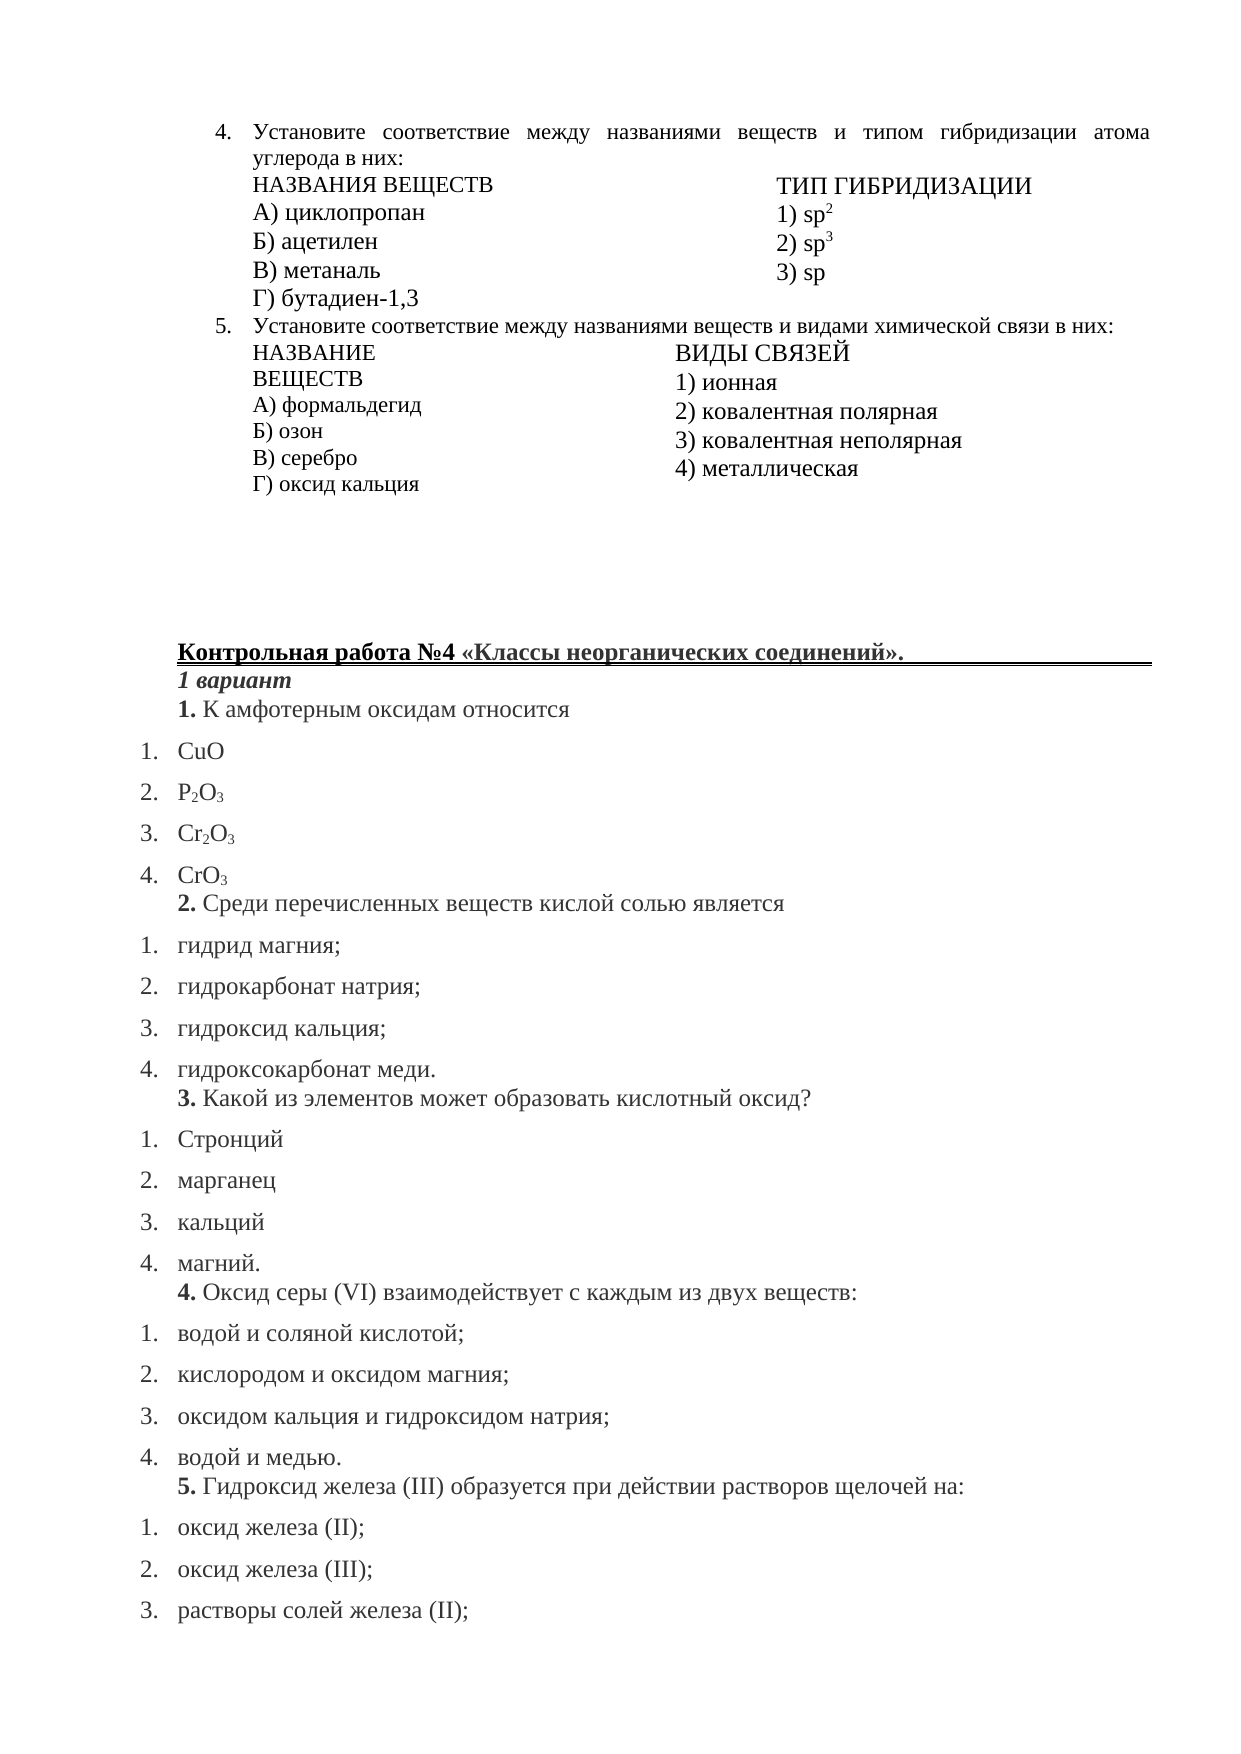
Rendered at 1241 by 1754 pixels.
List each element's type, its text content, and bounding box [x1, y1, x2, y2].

text 3) sp [776, 257, 1152, 286]
text 2) sp3 [776, 228, 1152, 257]
text Б) ацетилен [252, 226, 627, 255]
list кальций [140, 1194, 1152, 1236]
list кислородом и оксидом магния; [140, 1347, 1152, 1388]
text 1. К амфотерным оксидам относится [177, 694, 1152, 723]
text 4. Оксид серы (VI) взаимодействует с каждым из двух веществ: [177, 1277, 1152, 1306]
list оксид железа (II); [140, 1500, 1152, 1541]
list CuO [140, 723, 1152, 764]
list Стронций [140, 1111, 1152, 1153]
text ТИП ГИБРИДИЗАЦИИ [776, 171, 1152, 199]
list водой и соляной кислотой; [140, 1306, 1152, 1347]
list оксидом кальция и гидроксидом натрия; [140, 1388, 1152, 1430]
text В) метаналь [252, 255, 627, 283]
list марганец [140, 1153, 1152, 1194]
list гидрид магния; [140, 917, 1152, 959]
list оксид железа (III); [140, 1541, 1152, 1582]
list гидроксокарбонат меди. [140, 1041, 1152, 1083]
list магний. [140, 1236, 1152, 1277]
text 5. Гидроксид железа (III) образуется при действии растворов щелочей на: [177, 1471, 1152, 1500]
list гидроксид кальция; [140, 1000, 1152, 1041]
list P2O3 [140, 764, 1152, 806]
text 2. Среди перечисленных веществ кислой солью является [177, 888, 1152, 917]
text А) циклопропан [252, 197, 627, 226]
text 3. Какой из элементов может образовать кислотный оксид? [177, 1083, 1152, 1111]
text 1 вариант [177, 666, 1152, 694]
text Контрольная работа №4 «Классы неорганических соединений». [177, 637, 1152, 662]
text Г) бутадиен-1,3 [252, 283, 627, 312]
list водой и медью. [140, 1430, 1152, 1471]
list гидрокарбонат натрия; [140, 959, 1152, 1000]
table_header ВИДЫ СВЯЗЕЙ 1) ионная 2) ковалентная полярная 3) ковалентная неполярная 4) металлическая [473, 339, 1236, 523]
list растворы солей железа (II); [140, 1582, 1152, 1624]
list НАЗВАНИЯ ВЕЩЕСТВ [252, 171, 627, 197]
text 1) sp2 [776, 199, 1152, 228]
list Установите соответствие между названиями веществ и видами химической связи в них: [215, 312, 1152, 338]
list Установите соответствие между названиями веществ и типом гибридизации атома углерода в них: [215, 118, 1152, 171]
list Cr2O3 [140, 806, 1152, 847]
table_header НАЗВАНИЕ ВЕЩЕСТВ А) формальдегид Б) озон В) серебро Г) оксид кальция [241, 339, 472, 523]
list CrO3 [140, 847, 1152, 888]
